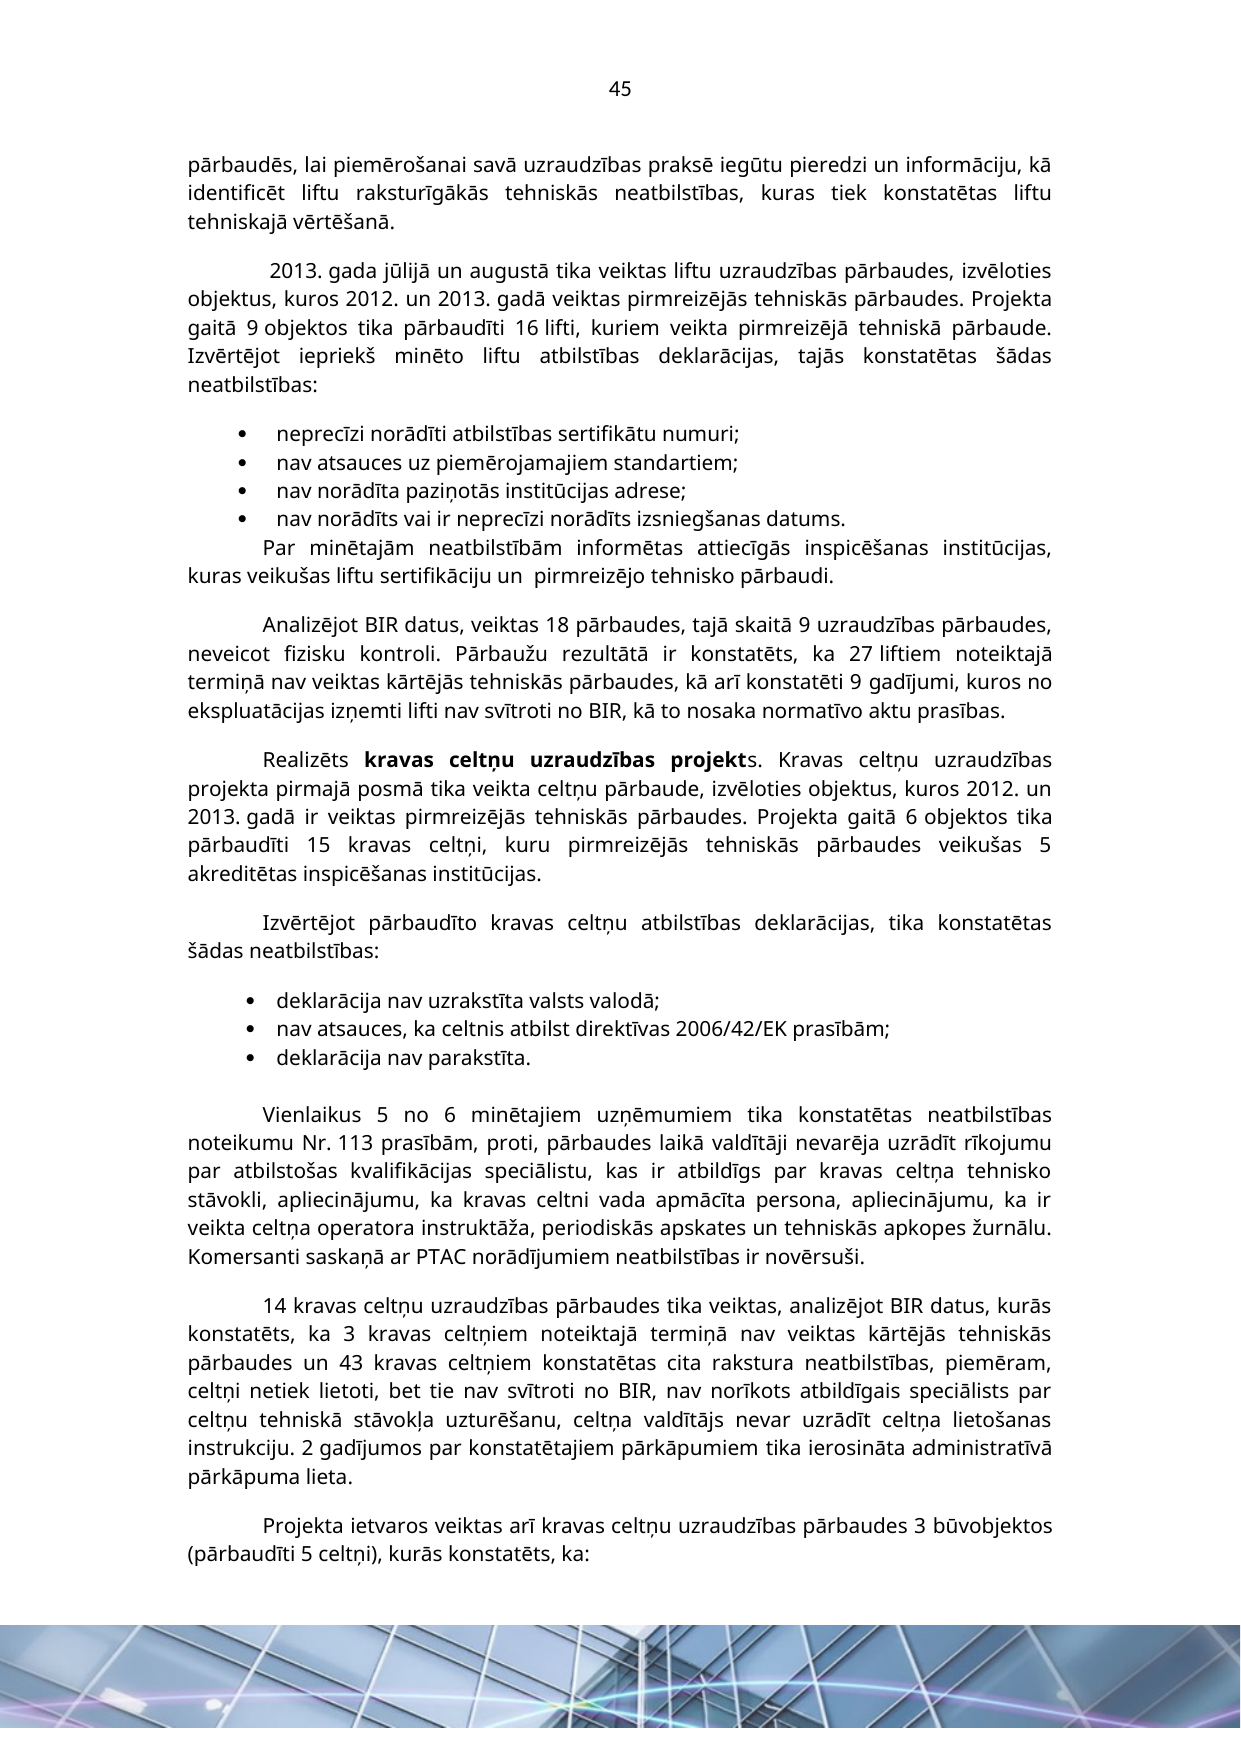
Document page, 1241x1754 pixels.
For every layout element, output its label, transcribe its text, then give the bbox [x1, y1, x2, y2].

text Realizēts kravas celtņu uzraudzības projekts. Kravas celtņu uzraudzības projekta pirmajā posmā tika veikta celtņu pārbaude, izvēloties objektus, kuros 2012. un 2013. gadā ir veiktas pirmreizējās tehniskās pārbaudes. Projekta gaitā 6 objektos tika pārbaudīti 15 kravas celtņi, kuru pirmreizējās tehniskās pārbaudes veikušas 5 akreditētas inspicēšanas institūcijas. [187, 745, 1053, 887]
list nav norādīts vai ir neprecīzi norādīts izsniegšanas datums. [239, 504, 1053, 533]
list nav norādīta paziņotās institūcijas adrese; [239, 476, 1053, 504]
text Analizējot BIR datus, veiktas 18 pārbaudes, tajā skaitā 9 uzraudzības pārbaudes, neveicot fizisku kontroli. Pārbaužu rezultātā ir konstatēts, ka 27 liftiem noteiktajā termiņā nav veiktas kārtējās tehniskās pārbaudes, kā arī konstatēti 9 gadījumi, kuros no ekspluatācijas izņemti lifti nav svītroti no BIR, kā to nosaka normatīvo aktu prasības. [187, 611, 1053, 724]
text Projekta ietvaros veiktas arī kravas celtņu uzraudzības pārbaudes 3 būvobjektos (pārbaudīti 5 celtņi), kurās konstatēts, ka: [187, 1511, 1053, 1568]
list nav atsauces, ka celtnis atbilst direktīvas 2006/42/EK prasībām; [247, 1014, 1053, 1043]
text 14 kravas celtņu uzraudzības pārbaudes tika veiktas, analizējot BIR datus, kurās konstatēts, ka 3 kravas celtņiem noteiktajā termiņā nav veiktas kārtējās tehniskās pārbaudes un 43 kravas celtņiem konstatētas cita rakstura neatbilstības, piemēram, celtņi netiek lietoti, bet tie nav svītroti no BIR, nav norīkots atbildīgais speciālists par celtņu tehniskā stāvokļa uzturēšanu, celtņa valdītājs nevar uzrādīt celtņa lietošanas instrukciju. 2 gadījumos par konstatētajiem pārkāpumiem tika ierosināta administratīvā pārkāpuma lieta. [187, 1291, 1053, 1490]
picture [0, 1625, 1241, 1728]
list deklarācija nav uzrakstīta valsts valodā; [247, 986, 1053, 1014]
list deklarācija nav parakstīta. [247, 1043, 1053, 1071]
list nav atsauces uz piemērojamajiem standartiem; [239, 448, 1053, 476]
text Vienlaikus 5 no 6 minētajiem uzņēmumiem tika konstatētas neatbilstības noteikumu Nr. 113 prasībām, proti, pārbaudes laikā valdītāji nevarēja uzrādīt rīkojumu par atbilstošas kvalifikācijas speciālistu, kas ir atbildīgs par kravas celtņa tehnisko stāvokli, apliecinājumu, ka kravas celtni vada apmācīta persona, apliecinājumu, ka ir veikta celtņa operatora instruktāža, periodiskās apskates un tehniskās apkopes žurnālu. Komersanti saskaņā ar PTAC norādījumiem neatbilstības ir novērsuši. [187, 1100, 1053, 1270]
text Izvērtējot pārbaudīto kravas celtņu atbilstības deklarācijas, tika konstatētas šādas neatbilstības: [187, 908, 1053, 965]
text 2013. gada jūlijā un augustā tika veiktas liftu uzraudzības pārbaudes, izvēloties objektus, kuros 2012. un 2013. gadā veiktas pirmreizējās tehniskās pārbaudes. Projekta gaitā 9 objektos tika pārbaudīti 16 lifti, kuriem veikta pirmreizējā tehniskā pārbaude. Izvērtējot iepriekš minēto liftu atbilstības deklarācijas, tajās konstatētas šādas neatbilstības: [187, 256, 1053, 398]
text Par minētajām neatbilstībām informētas attiecīgās inspicēšanas institūcijas, kuras veikušas liftu sertifikāciju un pirmreizējo tehnisko pārbaudi. [187, 533, 1053, 590]
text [187, 150, 1053, 235]
list neprecīzi norādīti atbilstības sertifikātu numuri; [239, 419, 1053, 448]
